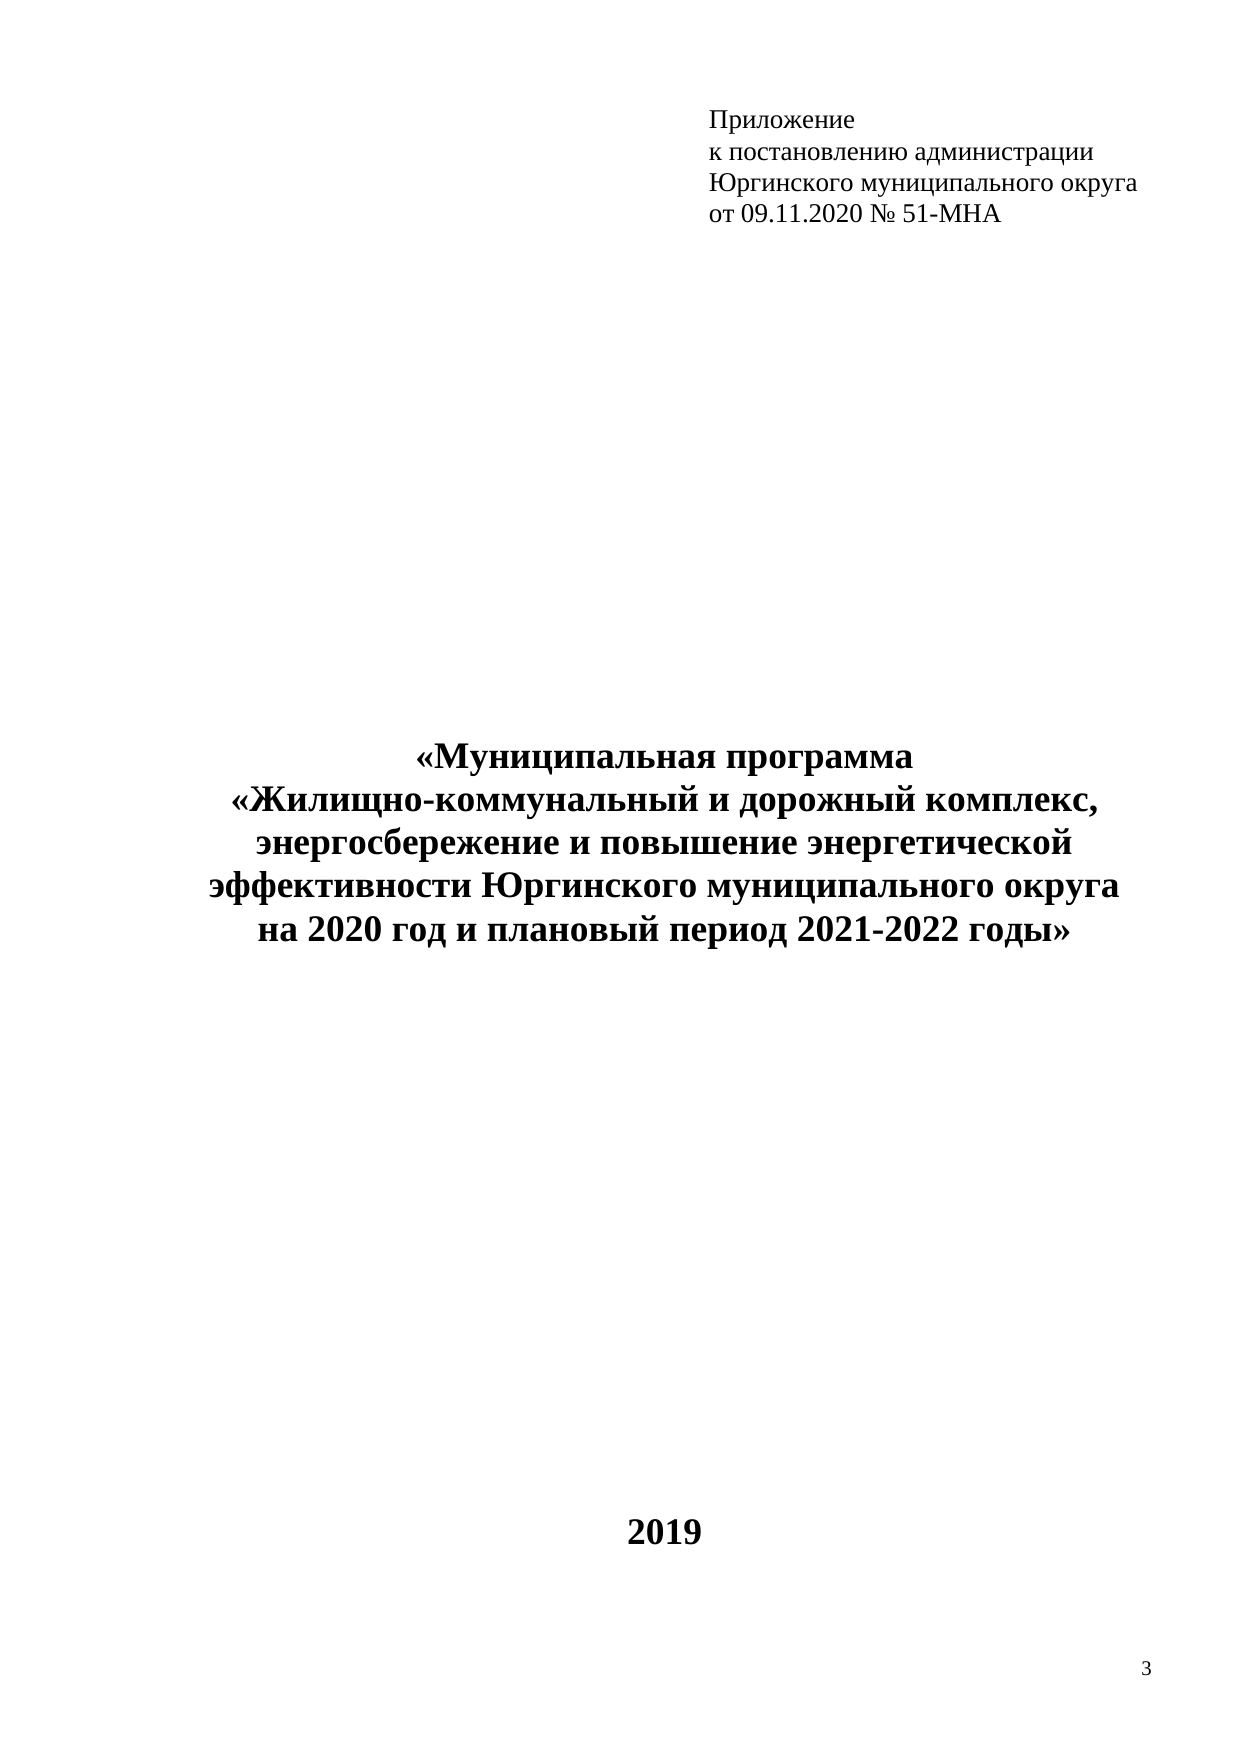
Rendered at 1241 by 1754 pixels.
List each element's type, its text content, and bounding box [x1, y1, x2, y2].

text на 2020 год и плановый период 2021-2022 годы» [177, 906, 1152, 949]
text Юргинского муниципального округа [709, 166, 1152, 197]
text от 09.11.2020 № 51-МНА [709, 197, 1152, 228]
text «Муниципальная программа [177, 733, 1152, 777]
text 2019 [177, 1510, 1152, 1553]
text Приложение [709, 103, 1152, 134]
text «Жилищно-коммунальный и дорожный комплекс, энергосбережение и повышение энергетической эффективности Юргинского муниципального округа [177, 777, 1152, 906]
text к постановлению администрации [709, 134, 1152, 166]
